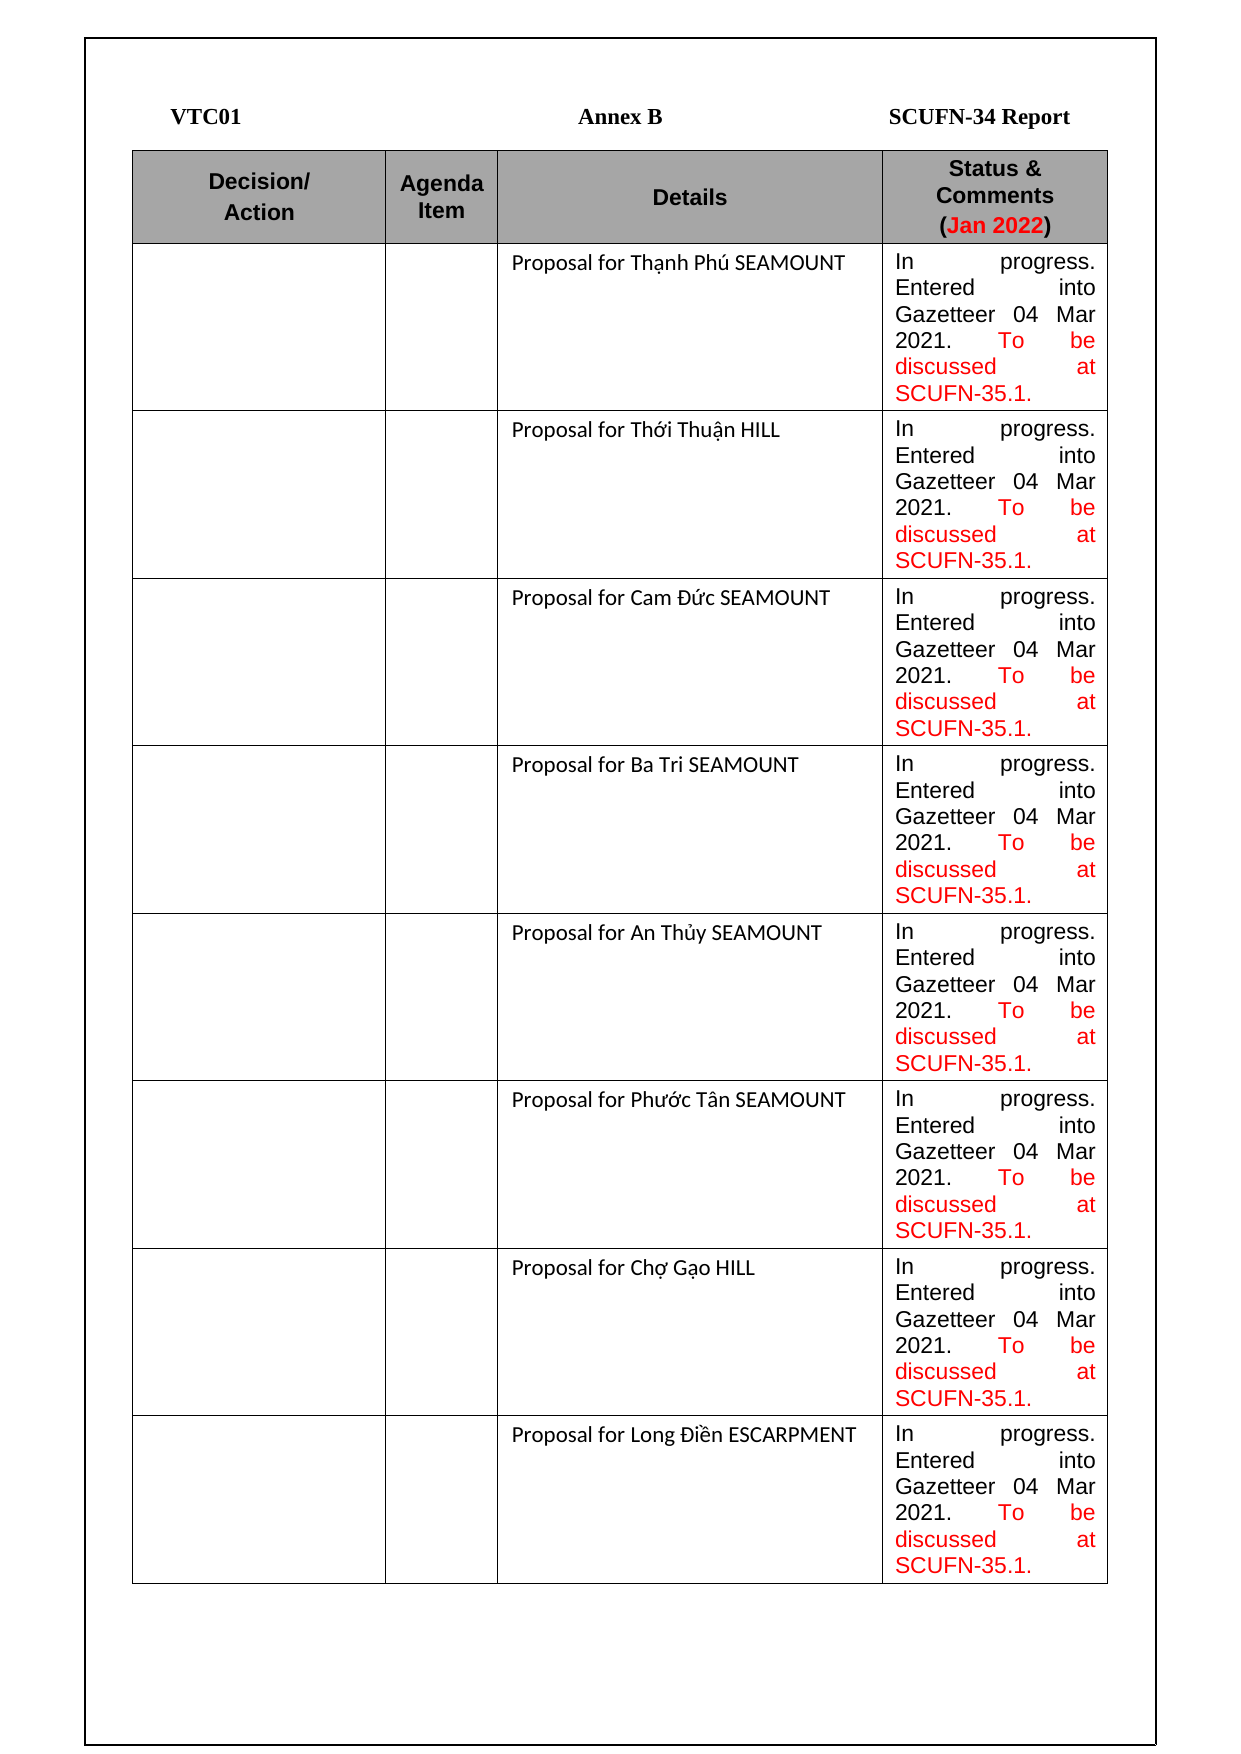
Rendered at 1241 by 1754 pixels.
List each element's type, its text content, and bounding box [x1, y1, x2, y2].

table_cell [386, 244, 497, 410]
table_header Details [498, 151, 882, 243]
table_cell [883, 1416, 1107, 1583]
table_cell [386, 1249, 497, 1415]
table_cell In progress. Entered into Gazetteer 04 Mar 2021. To be discussed at SCUFN-35.1. [883, 1081, 1107, 1248]
table_cell [386, 1416, 497, 1583]
table_cell In progress. Entered into Gazetteer 04 Mar 2021. To be discussed at SCUFN-35.1. [883, 914, 1107, 1080]
table_cell Proposal for Cam Đức SEAMOUNT [498, 579, 882, 745]
table_cell Proposal for Thới Thuận HILL [498, 411, 882, 578]
table_cell [386, 746, 497, 913]
table_cell Proposal for Chợ Gạo HILL [498, 1249, 882, 1415]
table_cell [386, 914, 497, 1080]
table_cell Proposal for Ba Tri SEAMOUNT [498, 746, 882, 913]
table_cell [386, 411, 497, 578]
table_cell [133, 1416, 385, 1583]
table_header Status & Comments (Jan 2022) [883, 151, 1107, 243]
table_cell [133, 411, 385, 578]
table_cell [883, 1249, 1107, 1415]
table_cell In progress. Entered into Gazetteer 04 Mar 2021. To be discussed at SCUFN-35.1. [883, 579, 1107, 745]
table_cell [386, 1081, 497, 1248]
table_cell Proposal for Thạnh Phú SEAMOUNT [498, 244, 882, 410]
table_cell Proposal for Long Điền ESCARPMENT [498, 1416, 882, 1583]
table_header Decision/ Action [133, 151, 385, 243]
table_cell [133, 914, 385, 1080]
table_cell In progress. Entered into Gazetteer 04 Mar 2021. To be discussed at SCUFN-35.1. [883, 411, 1107, 578]
table_cell [133, 746, 385, 913]
table_cell [133, 1081, 385, 1248]
table_header Agenda Item [386, 151, 497, 243]
table_cell [133, 1249, 385, 1415]
table_cell [386, 579, 497, 745]
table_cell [883, 244, 1107, 410]
table_cell Proposal for An Thủy SEAMOUNT [498, 914, 882, 1080]
table_cell [133, 244, 385, 410]
table_cell [133, 579, 385, 745]
table_cell In progress. Entered into Gazetteer 04 Mar 2021. To be discussed at SCUFN-35.1. [883, 746, 1107, 913]
table_cell Proposal for Phước Tân SEAMOUNT [498, 1081, 882, 1248]
